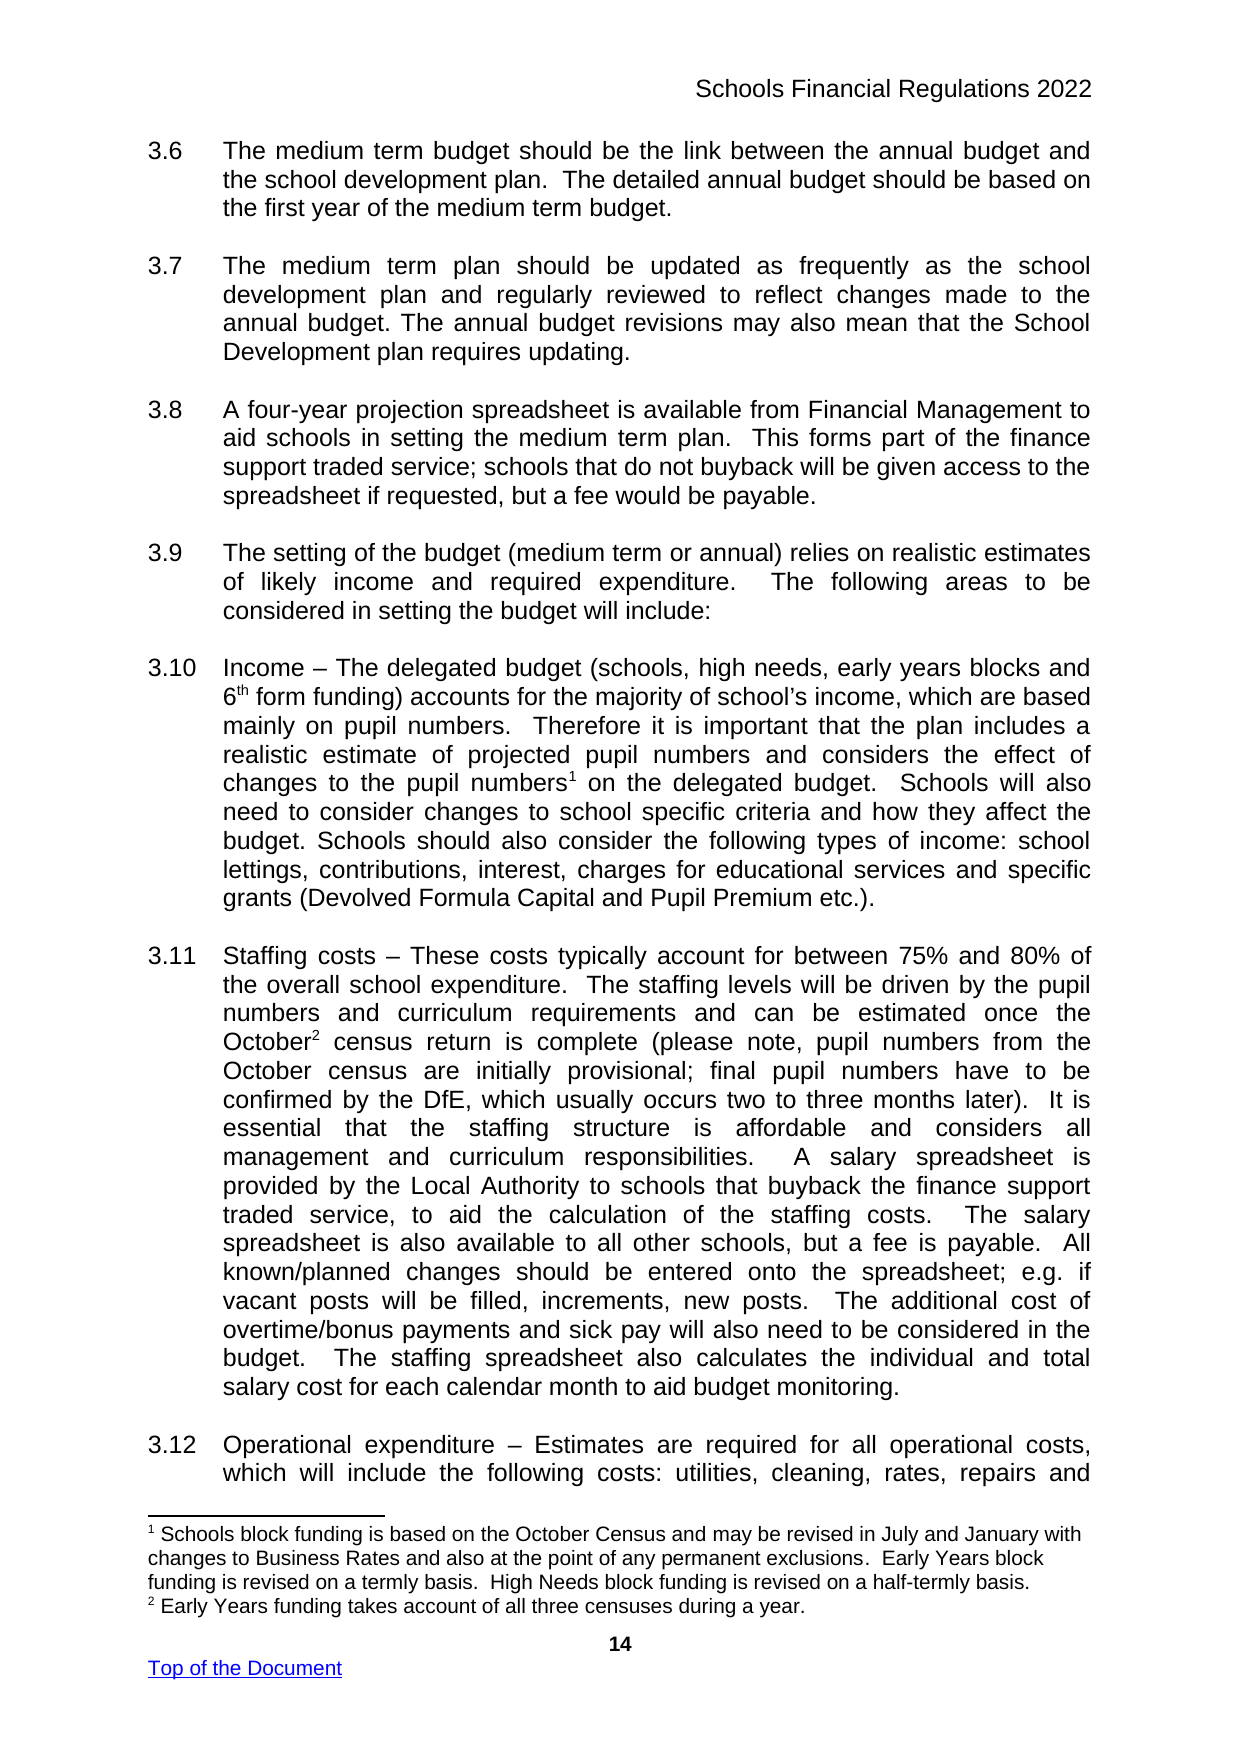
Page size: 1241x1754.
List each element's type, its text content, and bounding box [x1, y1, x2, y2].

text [148, 1429, 1092, 1487]
text 3.11 Staffing costs – These costs typically account for between 75% and 80% of the overall school expenditure. The staffing levels will be driven by the pupil numbers and curriculum requirements and can be estimated once the October census return is complete (please note, pupil numbers from the October census are initially provisional; final pupil numbers have to be confirmed by the DfE, which usually occurs two to three months later). It is essential that the staffing structure is affordable and considers all management and curriculum responsibilities. A salary spreadsheet is provided by the Local Authority to schools that buyback the finance support traded service, to aid the calculation of the staffing costs. The salary spreadsheet is also available to all other schools, but a fee is payable. All known/planned changes should be entered onto the spreadsheet; e.g. if vacant posts will be filled, increments, new posts. The additional cost of overtime/bonus payments and sick pay will also need to be considered in the budget. The staffing spreadsheet also calculates the individual and total salary cost for each calendar month to aid budget monitoring. [148, 941, 1092, 1401]
text 3.10 Income – The delegated budget (schools, high needs, early years blocks and 6th form funding) accounts for the majority of school’s income, which are based mainly on pupil numbers. Therefore it is important that the plan includes a realistic estimate of projected pupil numbers and considers the effect of changes to the pupil numbers on the delegated budget. Schools will also need to consider changes to school specific criteria and how they affect the budget. Schools should also consider the following types of income: school lettings, contributions, interest, charges for educational services and specific grants (Devolved Formula Capital and Pupil Premium etc.). [148, 653, 1092, 912]
text 3.6 The medium term budget should be the link between the annual budget and the school development plan. The detailed annual budget should be based on the first year of the medium term budget. [148, 136, 1092, 222]
text 3.8 A four-year projection spreadsheet is available from Financial Management to aid schools in setting the medium term plan. This forms part of the finance support traded service; schools that do not buyback will be given access to the spreadsheet if requested, but a fee would be payable. [148, 394, 1092, 509]
text 3.9 The setting of the budget (medium term or annual) relies on realistic estimates of likely income and required expenditure. The following areas to be considered in setting the budget will include: [148, 538, 1092, 624]
text 3.7 The medium term plan should be updated as frequently as the school development plan and regularly reviewed to reflect changes made to the annual budget. The annual budget revisions may also mean that the School Development plan requires updating. [148, 251, 1092, 366]
